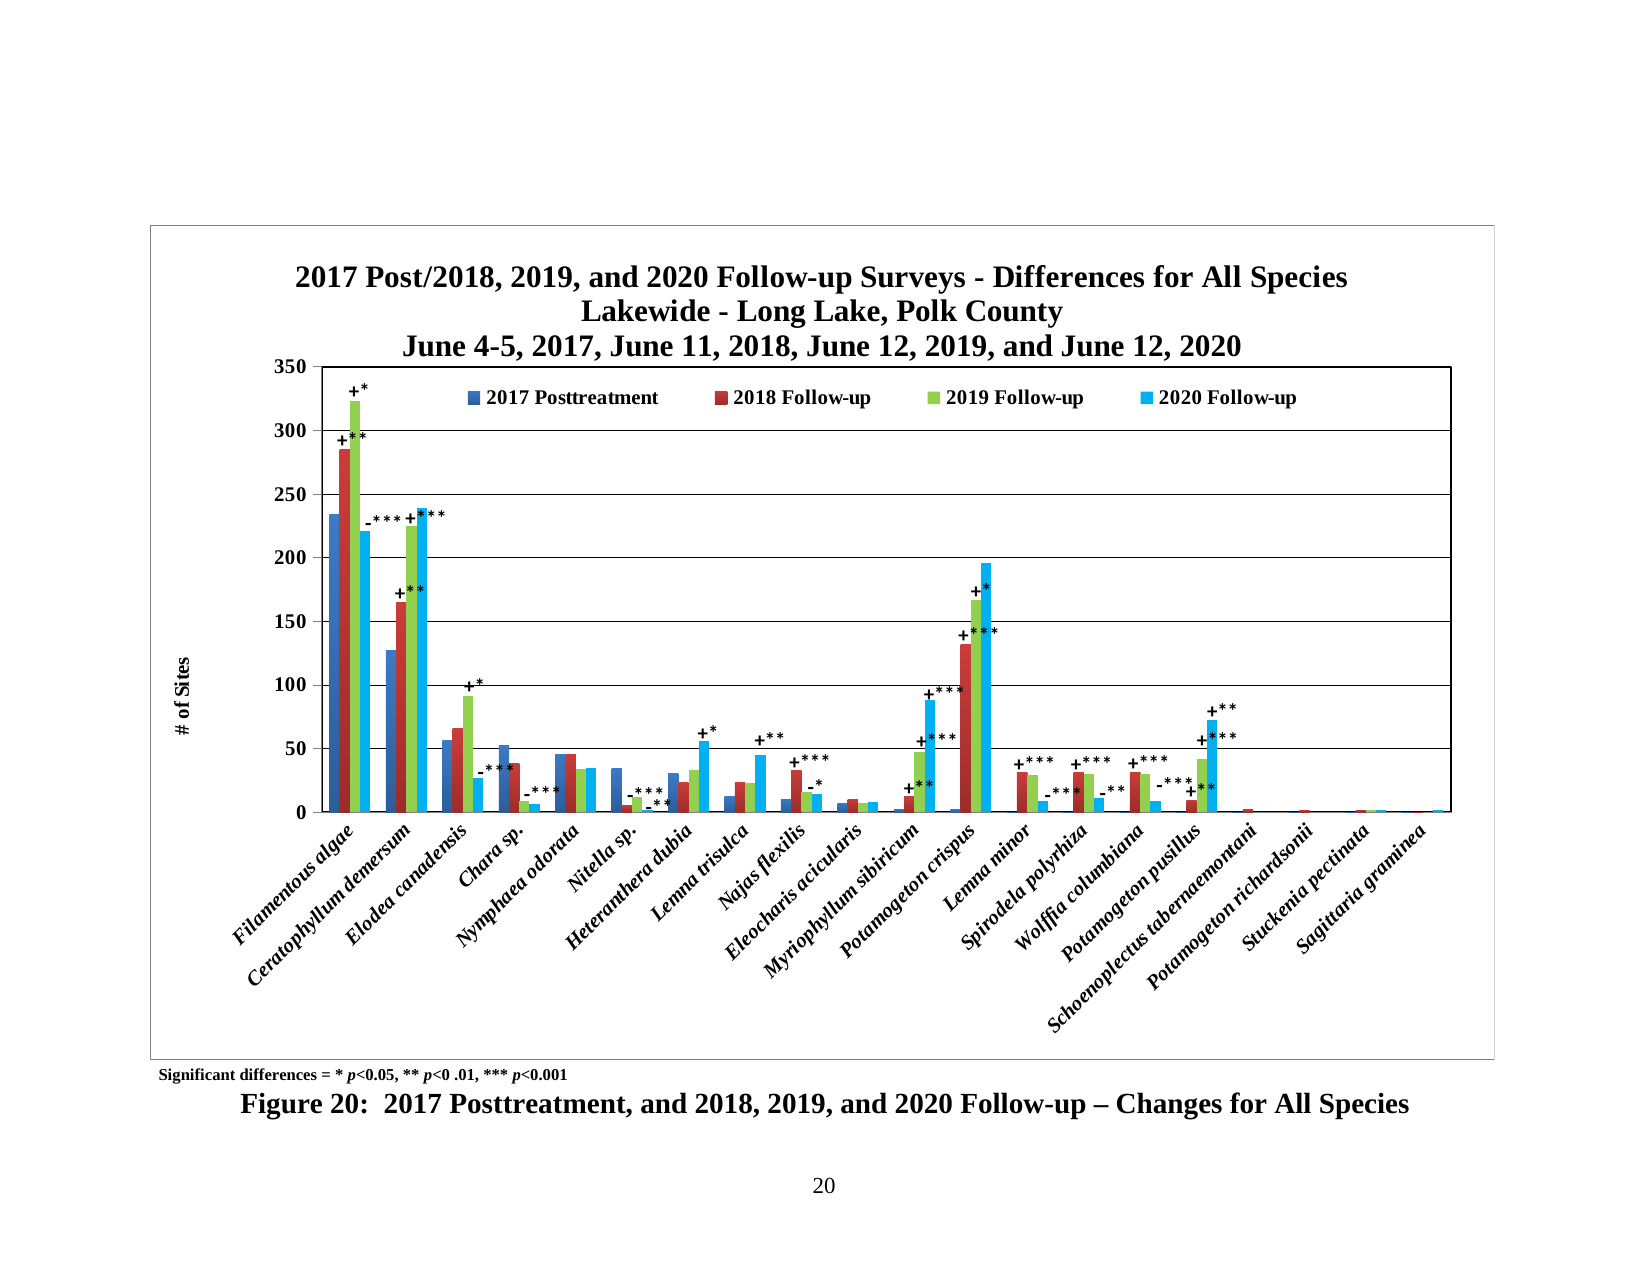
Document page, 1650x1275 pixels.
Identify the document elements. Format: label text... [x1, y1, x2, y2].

text Figure 20: 2017 Posttreatment, and 2018, 2019, and 2020 Follow-up – Changes for All Species [150, 1086, 1500, 1120]
text Significant differences = * p<0.05, ** p<0 .01, *** p<0.001 [150, 1064, 1500, 1083]
